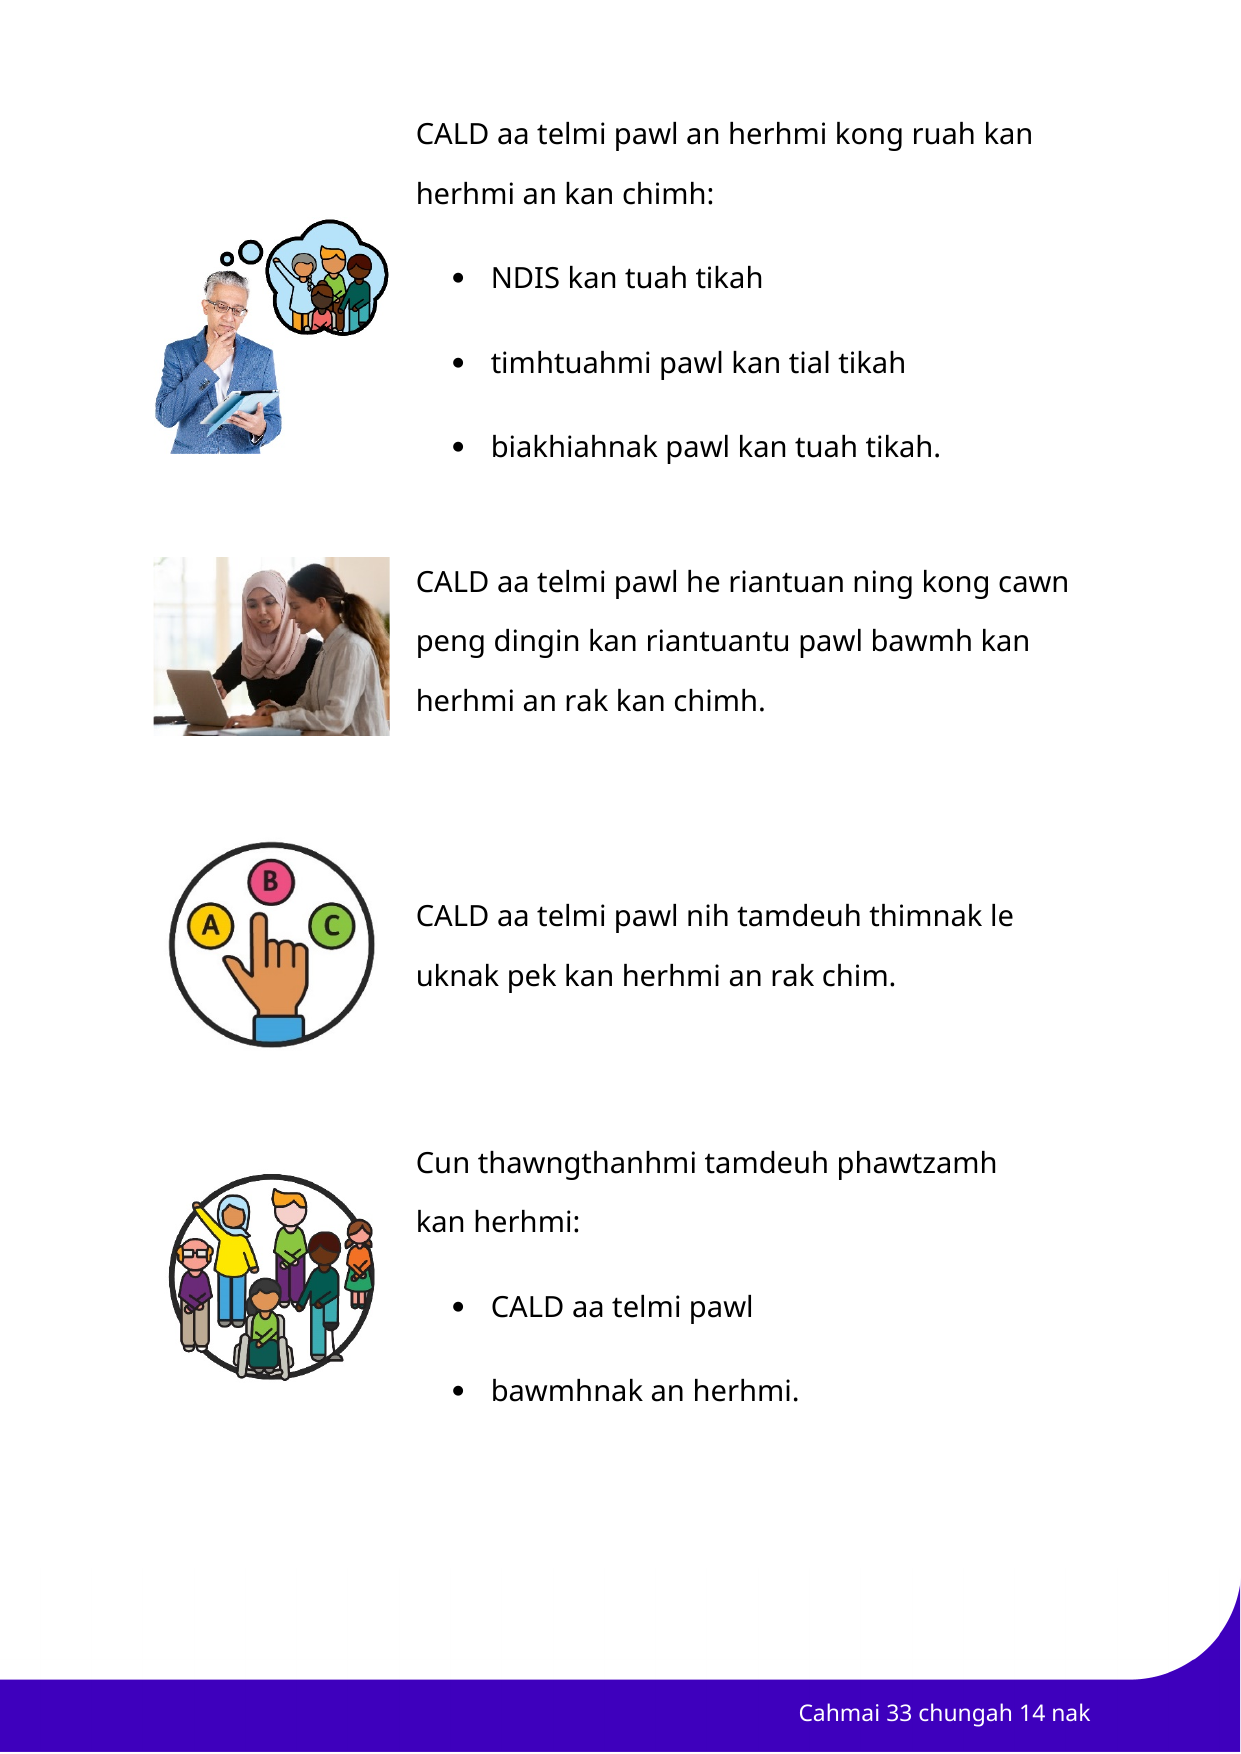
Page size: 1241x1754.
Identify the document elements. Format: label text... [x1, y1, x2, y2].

table_cell [139, 789, 404, 1117]
picture [0, 1568, 1241, 1752]
table_header [139, 89, 404, 508]
table_cell CALD aa telmi pawl he riantuan ning kong cawn peng dingin kan riantuantu pawl bawmh kan herhmi an rak kan chimh. [404, 508, 1089, 789]
table_cell Cun thawngthanhmi tamdeuh phawtzamh kan herhmi: CALD aa telmi pawl bawmhnak an herhmi. [404, 1117, 1089, 1452]
picture [153, 826, 390, 1063]
table_cell [139, 508, 404, 789]
table_cell [139, 1117, 404, 1452]
picture [153, 217, 390, 454]
table_cell CALD aa telmi pawl nih tamdeuh thimnak le uknak pek kan herhmi an rak chim. [404, 789, 1089, 1117]
table_header CALD aa telmi pawl an herhmi kong ruah kan herhmi an kan chimh: NDIS kan tuah tikah timhtuahmi pawl kan tial tikah biakhiahnak pawl kan tuah tikah. [404, 89, 1089, 508]
picture [153, 1158, 390, 1395]
picture [153, 557, 390, 736]
